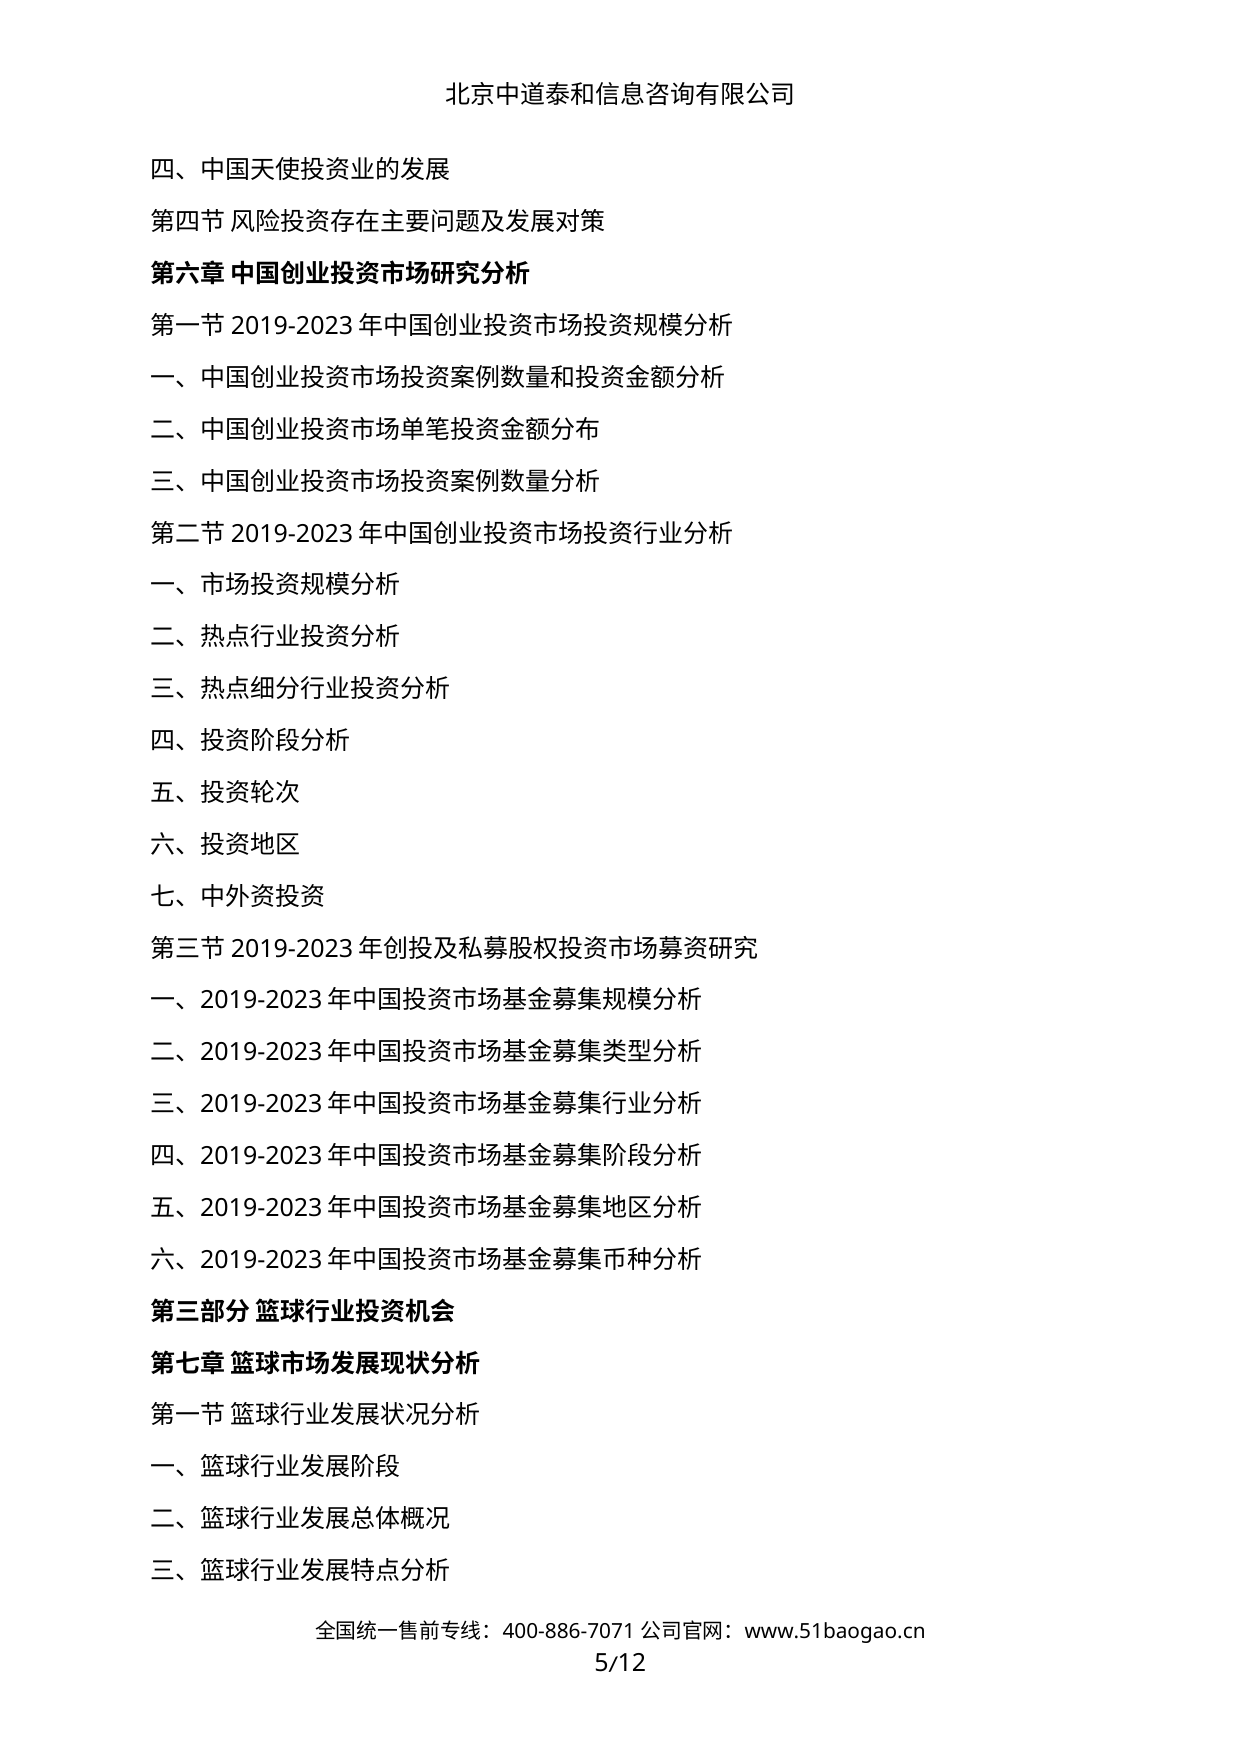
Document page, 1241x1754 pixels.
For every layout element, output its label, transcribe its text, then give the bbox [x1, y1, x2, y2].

text 三、篮球行业发展特点分析 [150, 1551, 1090, 1587]
text 五、投资轮次 [150, 772, 1090, 809]
text 一、市场投资规模分析 [150, 565, 1090, 601]
text 第一节 篮球行业发展状况分析 [150, 1395, 1090, 1431]
text 二、篮球行业发展总体概况 [150, 1499, 1090, 1535]
text 六、投资地区 [150, 824, 1090, 861]
text 二、热点行业投资分析 [150, 617, 1090, 653]
text 二、中国创业投资市场单笔投资金额分布 [150, 409, 1090, 446]
text 第七章 篮球市场发展现状分析 [150, 1343, 1090, 1379]
text 一、中国创业投资市场投资案例数量和投资金额分析 [150, 357, 1090, 394]
text 三、热点细分行业投资分析 [150, 669, 1090, 705]
text 二、2019-2023年中国投资市场基金募集类型分析 [150, 1032, 1090, 1068]
text 三、2019-2023年中国投资市场基金募集行业分析 [150, 1084, 1090, 1120]
text 四、2019-2023年中国投资市场基金募集阶段分析 [150, 1136, 1090, 1172]
text 第六章 中国创业投资市场研究分析 [150, 254, 1090, 290]
text 四、投资阶段分析 [150, 721, 1090, 757]
text 七、中外资投资 [150, 876, 1090, 912]
text 一、篮球行业发展阶段 [150, 1447, 1090, 1483]
text 四、中国天使投资业的发展 [150, 150, 1090, 186]
text 第四节 风险投资存在主要问题及发展对策 [150, 202, 1090, 238]
text 第三节 2019-2023年创投及私募股权投资市场募资研究 [150, 928, 1090, 964]
text 一、2019-2023年中国投资市场基金募集规模分析 [150, 980, 1090, 1016]
text 第三部分 篮球行业投资机会 [150, 1291, 1090, 1327]
text 六、2019-2023年中国投资市场基金募集币种分析 [150, 1239, 1090, 1276]
text 第二节 2019-2023年中国创业投资市场投资行业分析 [150, 513, 1090, 549]
text 第一节 2019-2023年中国创业投资市场投资规模分析 [150, 306, 1090, 342]
text 三、中国创业投资市场投资案例数量分析 [150, 461, 1090, 497]
text 五、2019-2023年中国投资市场基金募集地区分析 [150, 1187, 1090, 1224]
